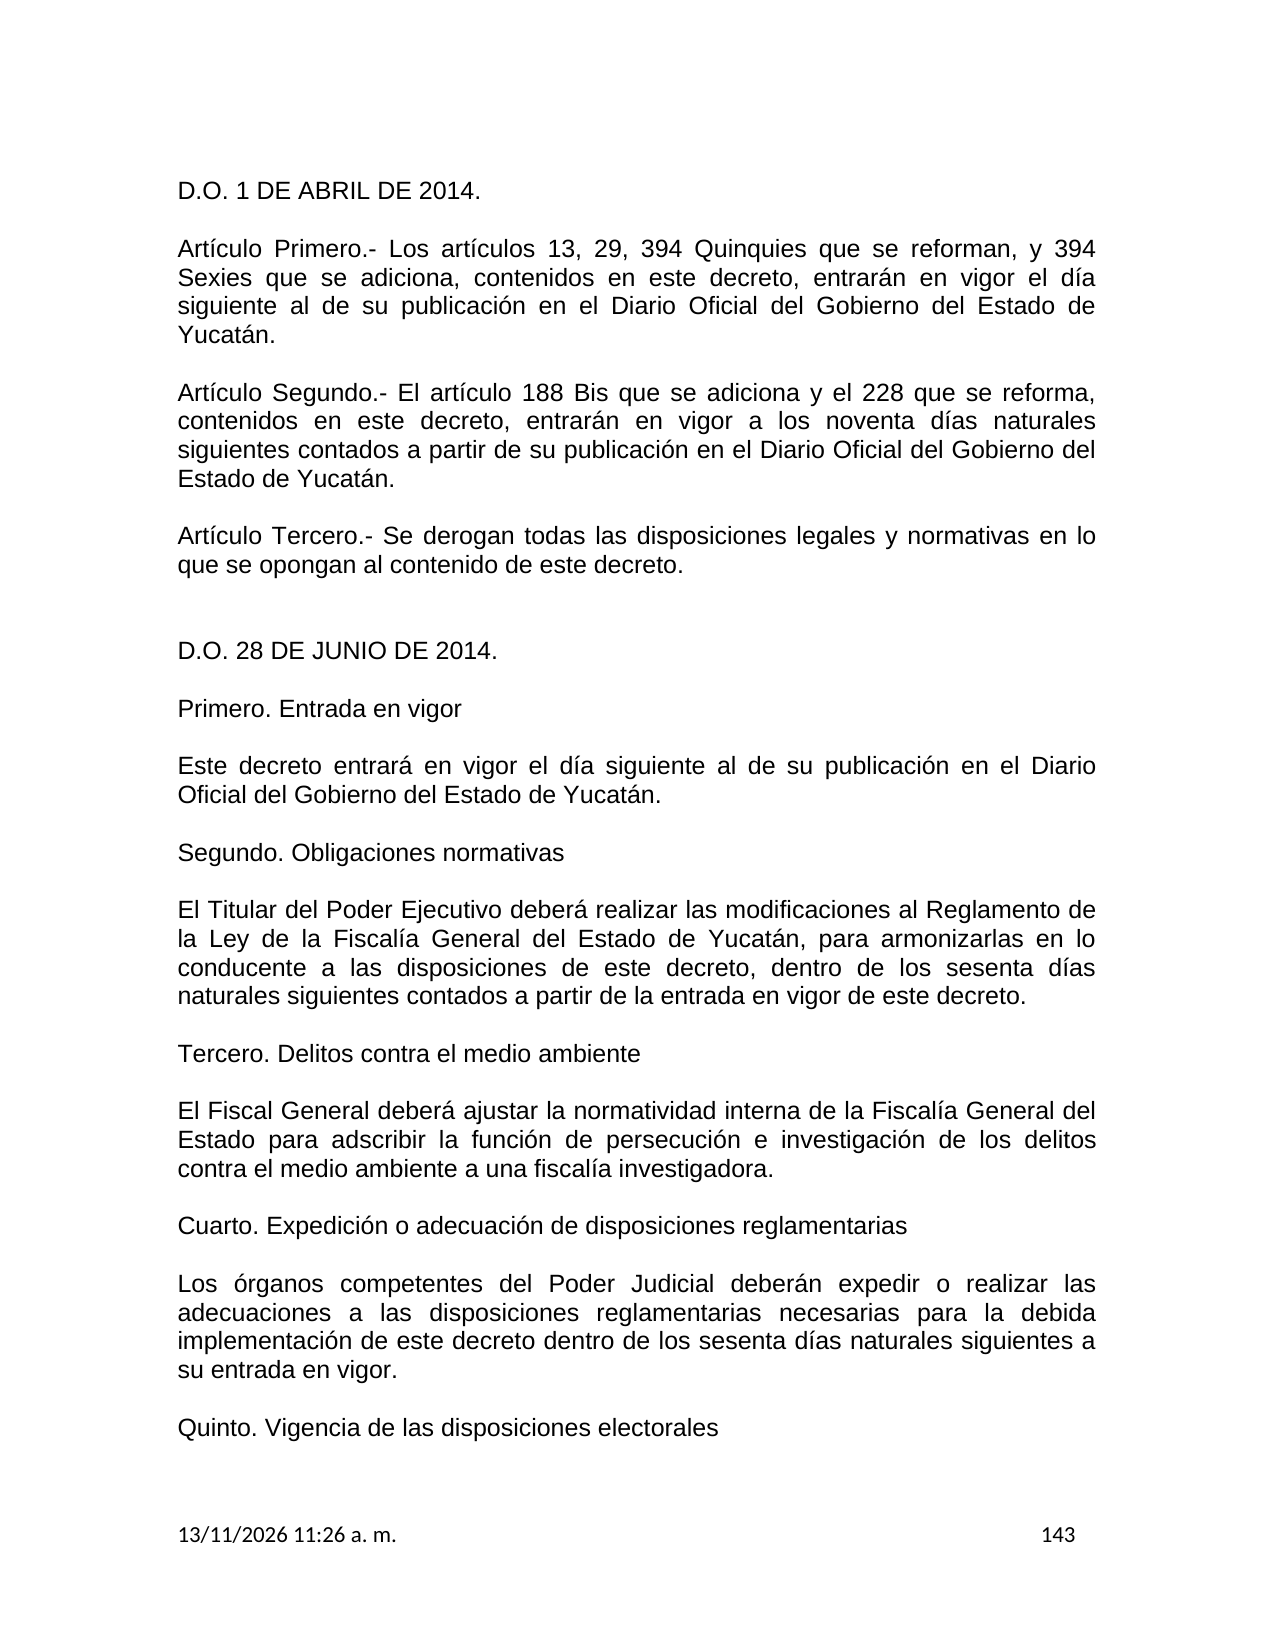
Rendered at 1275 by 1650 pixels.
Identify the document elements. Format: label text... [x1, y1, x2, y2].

text D.O. 28 DE JUNIO DE 2014. [177, 636, 1098, 665]
text Artículo Segundo.- El artículo 188 Bis que se adiciona y el 228 que se reforma, contenidos en este decreto, entrarán en vigor a los noventa días naturales siguientes contados a partir de su publicación en el Diario Oficial del Gobierno del Estado de Yucatán. [177, 378, 1098, 493]
text Los órganos competentes del Poder Judicial deberán expedir o realizar las adecuaciones a las disposiciones reglamentarias necesarias para la debida implementación de este decreto dentro de los sesenta días naturales siguientes a su entrada en vigor. [177, 1269, 1098, 1384]
text El Fiscal General deberá ajustar la normatividad interna de la Fiscalía General del Estado para adscribir la función de persecución e investigación de los delitos contra el medio ambiente a una fiscalía investigadora. [177, 1096, 1098, 1183]
text Este decreto entrará en vigor el día siguiente al de su publicación en el Diario Oficial del Gobierno del Estado de Yucatán. [177, 751, 1098, 809]
text D.O. 1 DE ABRIL DE 2014. [177, 176, 1098, 205]
text Primero. Entrada en vigor [177, 694, 1098, 723]
text El Titular del Poder Ejecutivo deberá realizar las modificaciones al Reglamento de la Ley de la Fiscalía General del Estado de Yucatán, para armonizarlas en lo conducente a las disposiciones de este decreto, dentro de los sesenta días naturales siguientes contados a partir de la entrada en vigor de este decreto. [177, 895, 1098, 1010]
text Artículo Tercero.- Se derogan todas las disposiciones legales y normativas en lo que se opongan al contenido de este decreto. [177, 521, 1098, 579]
text Artículo Primero.- Los artículos 13, 29, 394 Quinquies que se reforman, y 394 Sexies que se adiciona, contenidos en este decreto, entrarán en vigor el día siguiente al de su publicación en el Diario Oficial del Gobierno del Estado de Yucatán. [177, 234, 1098, 349]
text Tercero. Delitos contra el medio ambiente [177, 1039, 1098, 1068]
text Quinto. Vigencia de las disposiciones electorales [177, 1413, 1098, 1441]
text Cuarto. Expedición o adecuación de disposiciones reglamentarias [177, 1211, 1098, 1240]
text Segundo. Obligaciones normativas [177, 838, 1098, 866]
